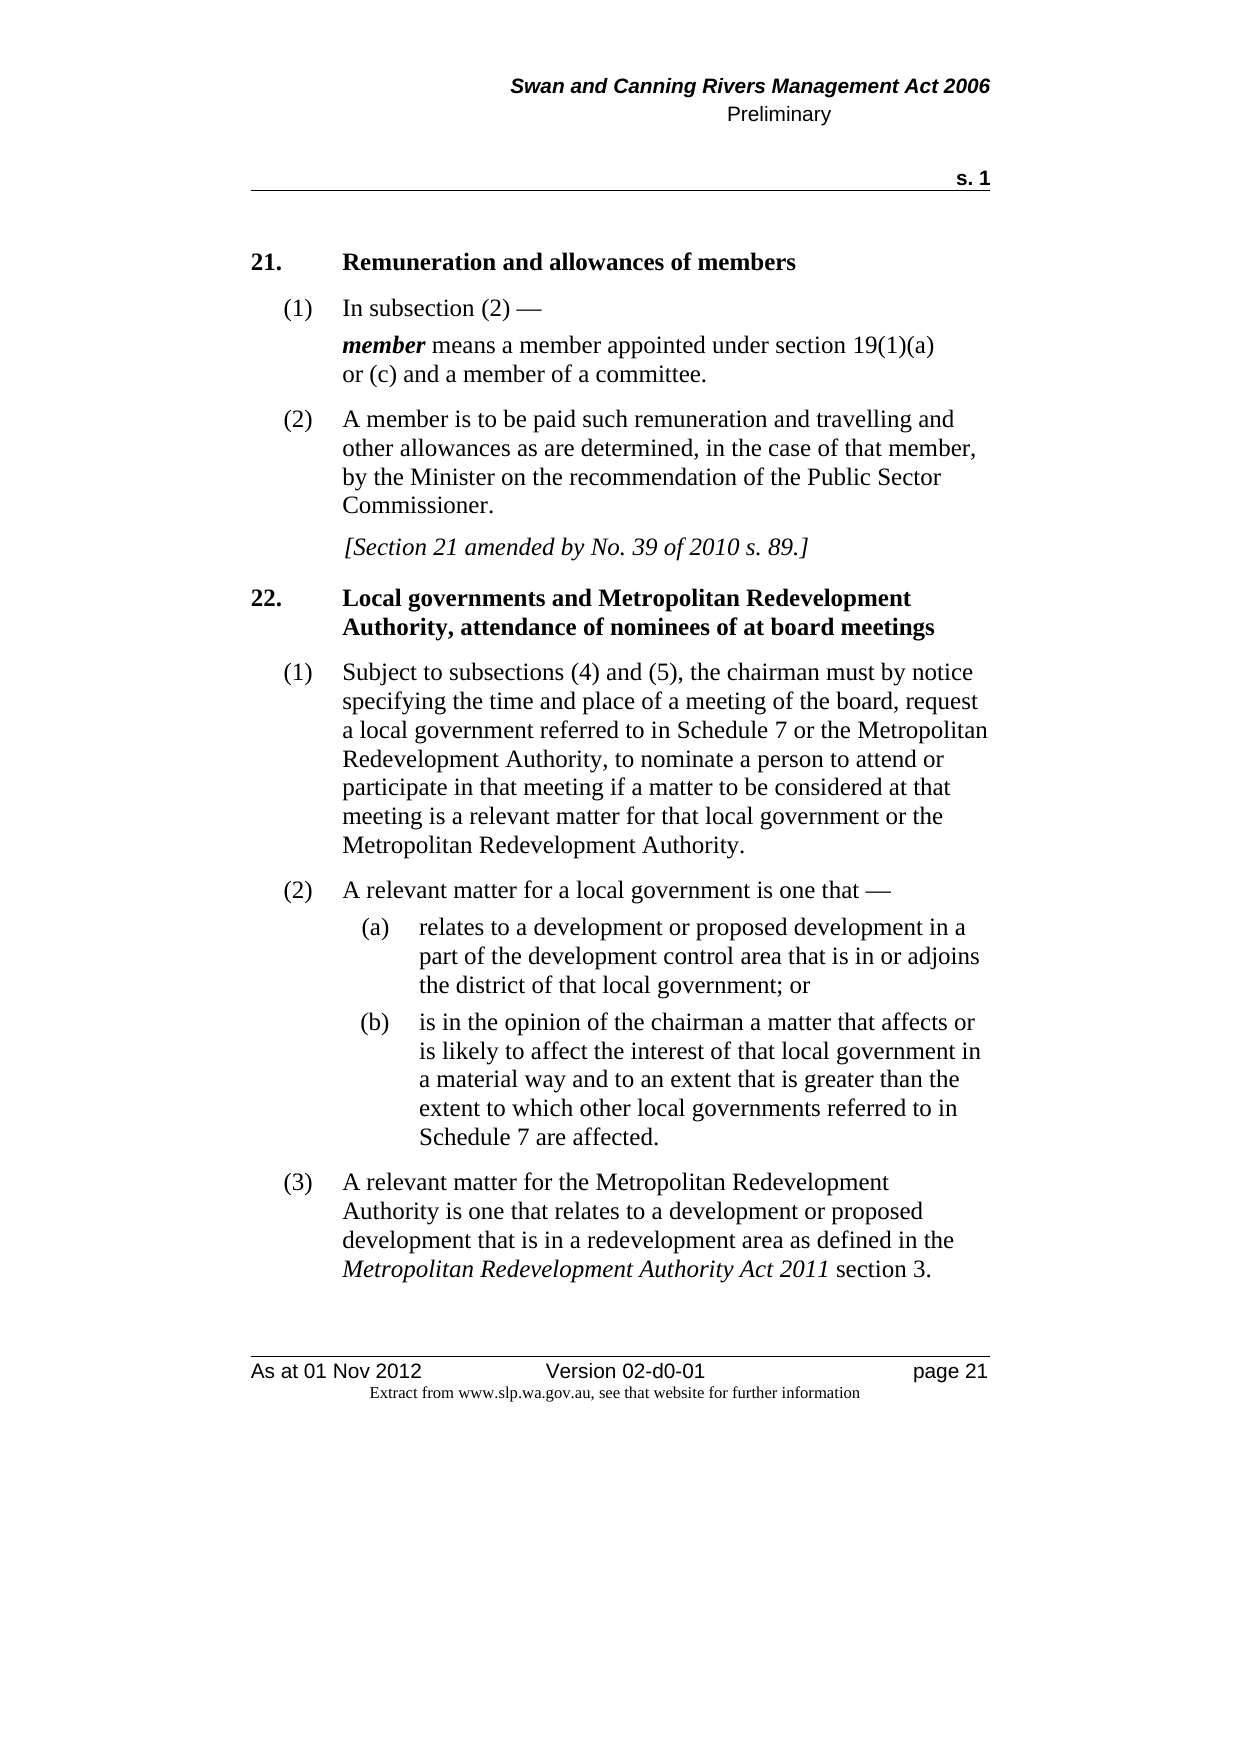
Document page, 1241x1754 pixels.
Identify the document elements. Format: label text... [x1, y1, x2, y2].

text (b) is in the opinion of the chairman a matter that affects or is likely to affect the interest of that local government in a material way and to an extent that is greater than the extent to which other local governments referred to in Schedule 7 are affected. [251, 1007, 990, 1151]
text (3) A relevant matter for the Metropolitan Redevelopment Authority is one that relates to a development or proposed development that is in a redevelopment area as defined in the Metropolitan Redevelopment Authority Act 2011 section 3. [251, 1167, 990, 1282]
text (2) A relevant matter for a local government is one that — [251, 875, 990, 904]
text [Section 21 amended by No. 39 of 2010 s. 89.] [251, 532, 990, 560]
subtitle 21. Remuneration and allowances of members [251, 247, 990, 276]
text (2) A member is to be paid such remuneration and travelling and other allowances as are determined, in the case of that member, by the Minister on the recommendation of the Public Sector Commissioner. [251, 404, 990, 519]
subtitle 22. Local governments and Metropolitan Redevelopment Authority, attendance of nominees of at board meetings [251, 583, 990, 641]
text (1) Subject to subsections (4) and (5), the chairman must by notice specifying the time and place of a meeting of the board, request a local government referred to in Schedule 7 or the Metropolitan Redevelopment Authority, to nominate a person to attend or participate in that meeting if a matter to be considered at that meeting is a relevant matter for that local government or the Metropolitan Redevelopment Authority. [251, 657, 990, 859]
text (a) relates to a development or proposed development in a part of the development control area that is in or adjoins the district of that local government; or [251, 912, 990, 999]
text (1) In subsection (2) — [251, 293, 990, 322]
text member means a member appointed under section 19(1)(a) or (c) and a member of a committee. [251, 330, 990, 387]
